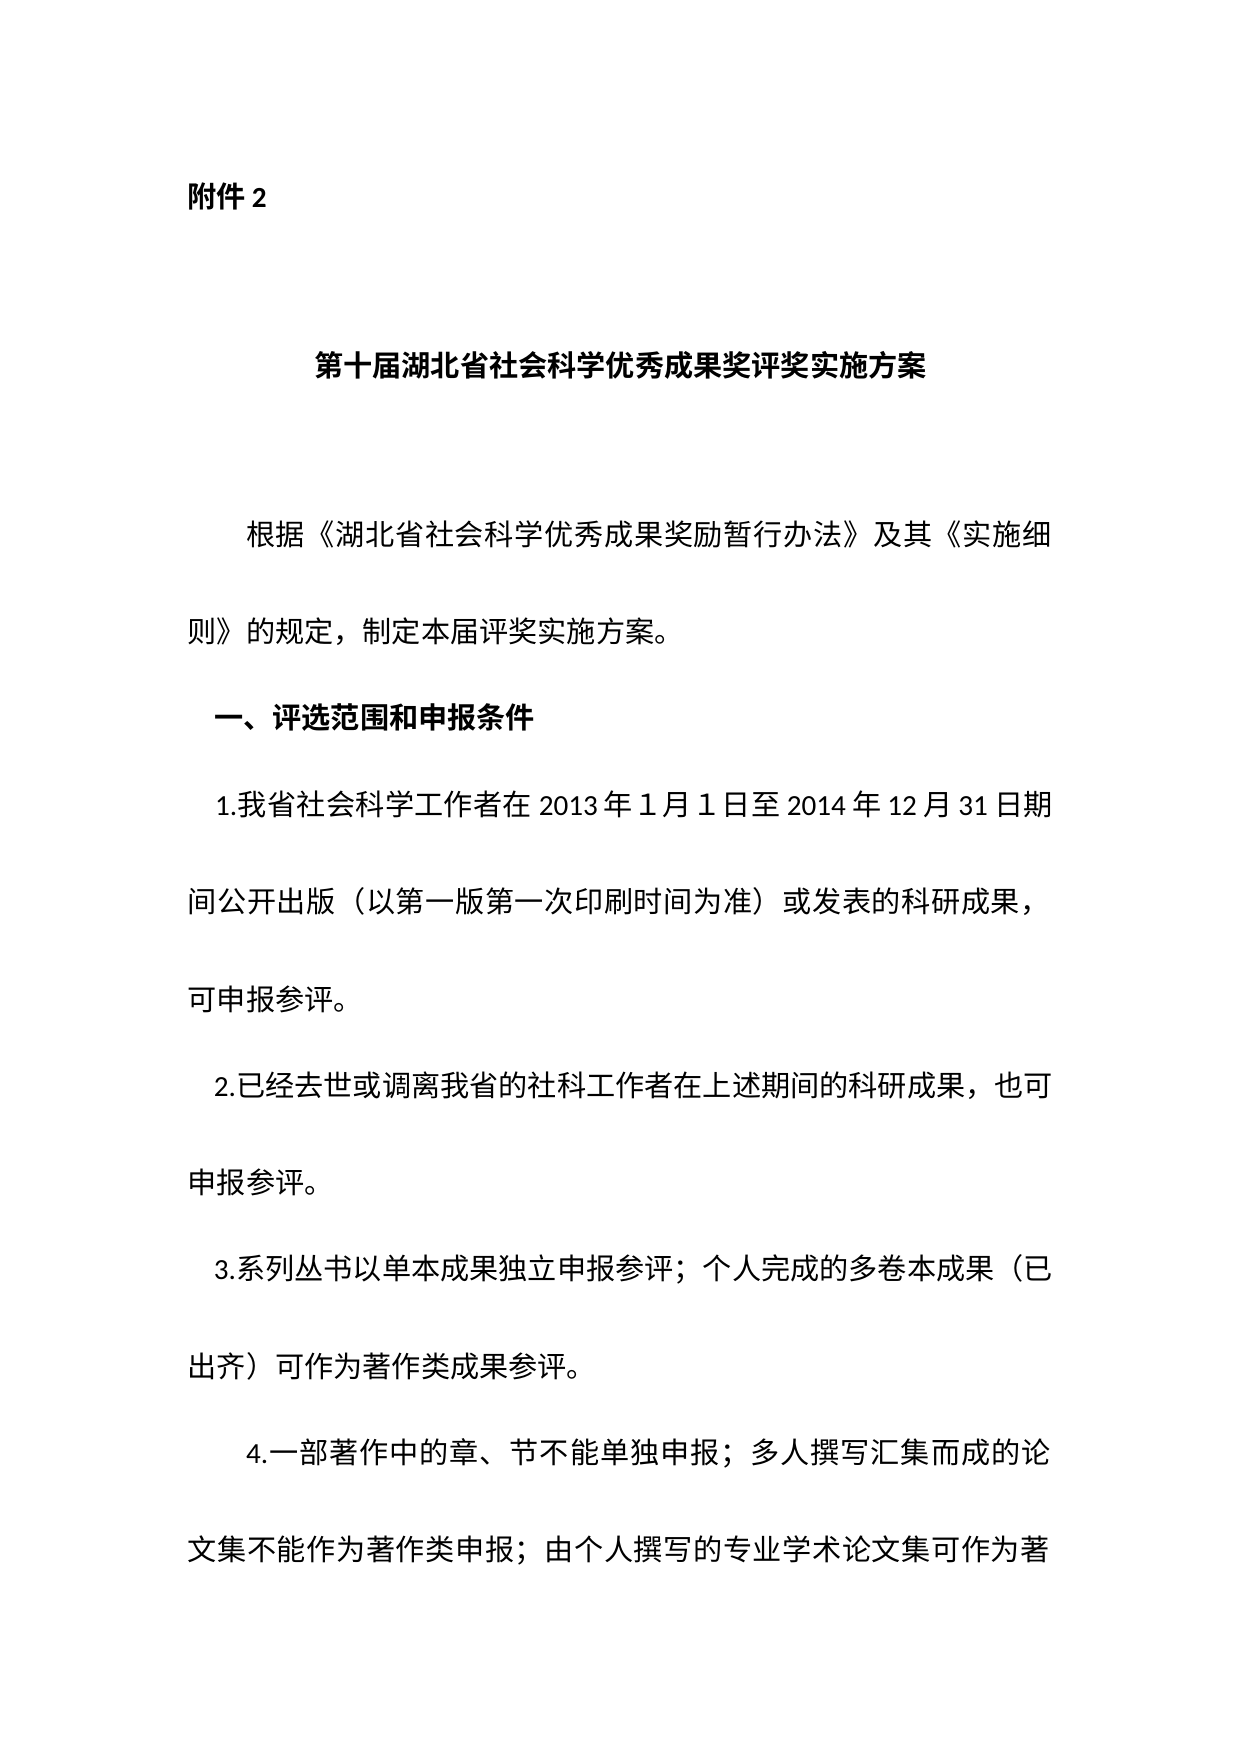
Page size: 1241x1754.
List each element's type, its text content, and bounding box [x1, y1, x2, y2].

text 1.我省社会科学工作者在2013年１月１日至2014年12月31日期间公开出版（以第一版第一次印刷时间为准）或发表的科研成果，可申报参评。 [187, 770, 1053, 1030]
text 3.系列丛书以单本成果独立申报参评；个人完成的多卷本成果（已出齐）可作为著作类成果参评。 [187, 1234, 1053, 1397]
text 2.已经去世或调离我省的社科工作者在上述期间的科研成果，也可申报参评。 [187, 1051, 1053, 1213]
text 根据《湖北省社会科学优秀成果奖励暂行办法》及其《实施细则》的规定，制定本届评奖实施方案。 [187, 500, 1053, 662]
text 第十届湖北省社会科学优秀成果奖评奖实施方案 [187, 331, 1053, 396]
text 附件2 [187, 162, 1053, 227]
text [187, 1418, 1053, 1581]
text 一、评选范围和申报条件 [187, 683, 1053, 748]
